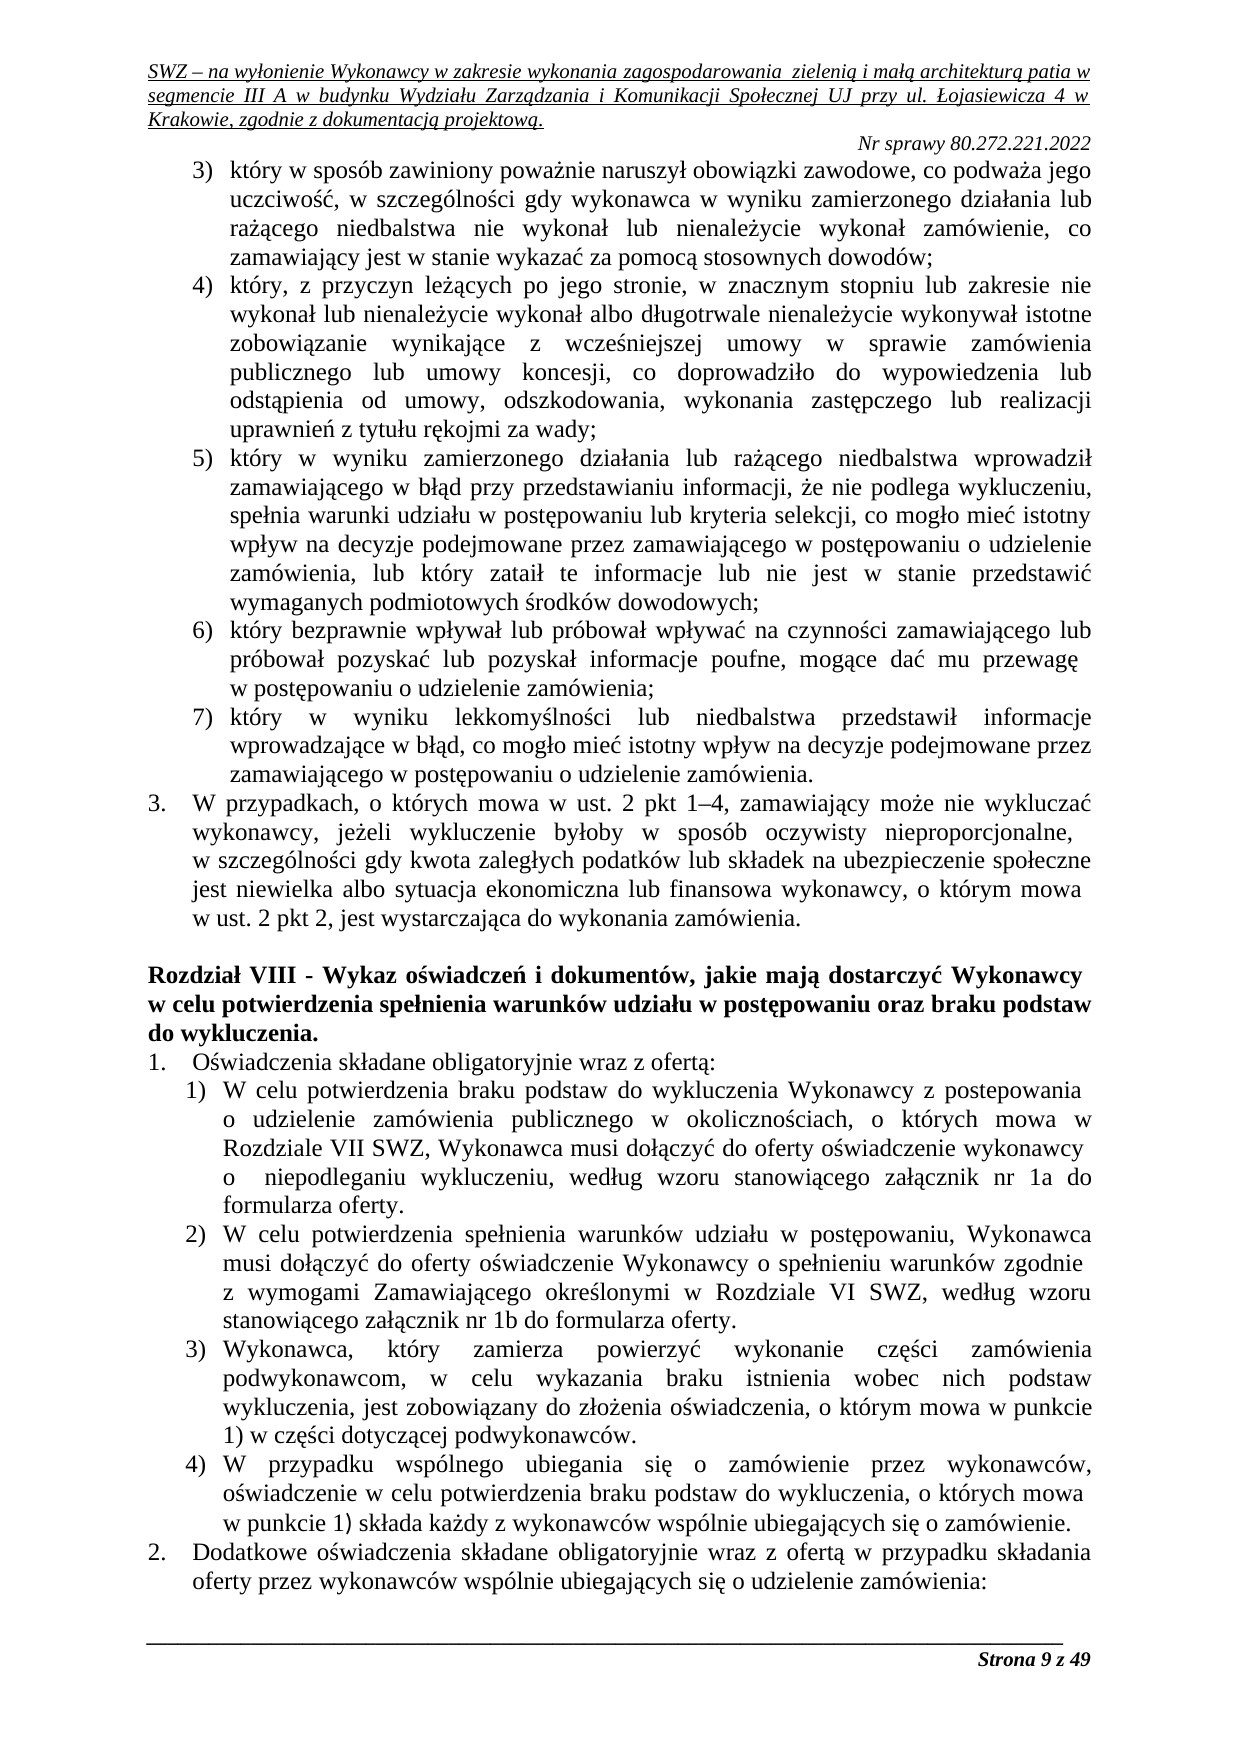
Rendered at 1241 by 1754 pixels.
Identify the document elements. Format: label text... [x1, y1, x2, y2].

list który w wyniku lekkomyślności lub niedbalstwa przedstawił informacje wprowadzające w błąd, co mogło mieć istotny wpływ na decyzje podejmowane przez zamawiającego w postępowaniu o udzielenie zamówienia. [192, 702, 1092, 788]
list Wykonawca, który zamierza powierzyć wykonanie części zamówienia podwykonawcom, w celu wykazania braku istnienia wobec nich podstaw wykluczenia, jest zobowiązany do złożenia oświadczenia, o którym mowa w punkcie 1) w części dotyczącej podwykonawców. [185, 1334, 1092, 1449]
list W celu potwierdzenia braku podstaw do wykluczenia Wykonawcy z postepowania o udzielenie zamówienia publicznego w okolicznościach, o których mowa w Rozdziale VII SWZ, Wykonawca musi dołączyć do oferty oświadczenie wykonawcy o niepodleganiu wykluczeniu, według wzoru stanowiącego załącznik nr 1a do formularza oferty. [185, 1075, 1092, 1219]
list Dodatkowe oświadczenia składane obligatoryjnie wraz z ofertą w przypadku składania oferty przez wykonawców wspólnie ubiegających się o udzielenie zamówienia: [148, 1537, 1092, 1595]
list który w sposób zawiniony poważnie naruszył obowiązki zawodowe, co podważa jego uczciwość, w szczególności gdy wykonawca w wyniku zamierzonego działania lub rażącego niedbalstwa nie wykonał lub nienależycie wykonał zamówienie, co zamawiający jest w stanie wykazać za pomocą stosownych dowodów; [192, 155, 1092, 270]
list który w wyniku zamierzonego działania lub rażącego niedbalstwa wprowadził zamawiającego w błąd przy przedstawianiu informacji, że nie podlega wykluczeniu, spełnia warunki udziału w postępowaniu lub kryteria selekcji, co mogło mieć istotny wpływ na decyzje podejmowane przez zamawiającego w postępowaniu o udzielenie zamówienia, lub który zataił te informacje lub nie jest w stanie przedstawić wymaganych podmiotowych środków dowodowych; [192, 443, 1092, 615]
list który, z przyczyn leżących po jego stronie, w znacznym stopniu lub zakresie nie wykonał lub nienależycie wykonał albo długotrwale nienależycie wykonywał istotne zobowiązanie wynikające z wcześniejszej umowy w sprawie zamówienia publicznego lub umowy koncesji, co doprowadziło do wypowiedzenia lub odstąpienia od umowy, odszkodowania, wykonania zastępczego lub realizacji uprawnień z tytułu rękojmi za wady; [192, 270, 1092, 443]
list który bezprawnie wpływał lub próbował wpływać na czynności zamawiającego lub próbował pozyskać lub pozyskał informacje poufne, mogące dać mu przewagę w postępowaniu o udzielenie zamówienia; [192, 615, 1092, 702]
list W przypadku wspólnego ubiegania się o zamówienie przez wykonawców, oświadczenie w celu potwierdzenia braku podstaw do wykluczenia, o których mowa w punkcie 1) składa każdy z wykonawców wspólnie ubiegających się o zamówienie. [185, 1449, 1092, 1537]
list W przypadkach, o których mowa w ust. 2 pkt 1–4, zamawiający może nie wykluczać wykonawcy, jeżeli wykluczenie byłoby w sposób oczywisty nieproporcjonalne, w szczególności gdy kwota zaległych podatków lub składek na ubezpieczenie społeczne jest niewielka albo sytuacja ekonomiczna lub finansowa wykonawcy, o którym mowa w ust. 2 pkt 2, jest wystarczająca do wykonania zamówienia. [148, 788, 1092, 932]
list W celu potwierdzenia spełnienia warunków udziału w postępowaniu, Wykonawca musi dołączyć do oferty oświadczenie Wykonawcy o spełnieniu warunków zgodnie z wymogami Zamawiającego określonymi w Rozdziale VI SWZ, według wzoru stanowiącego załącznik nr 1b do formularza oferty. [185, 1219, 1092, 1334]
text Rozdział VIII - Wykaz oświadczeń i dokumentów, jakie mają dostarczyć Wykonawcy w celu potwierdzenia spełnienia warunków udziału w postępowaniu oraz braku podstaw do wykluczenia. [148, 960, 1092, 1047]
list Oświadczenia składane obligatoryjnie wraz z ofertą: [148, 1047, 1092, 1075]
